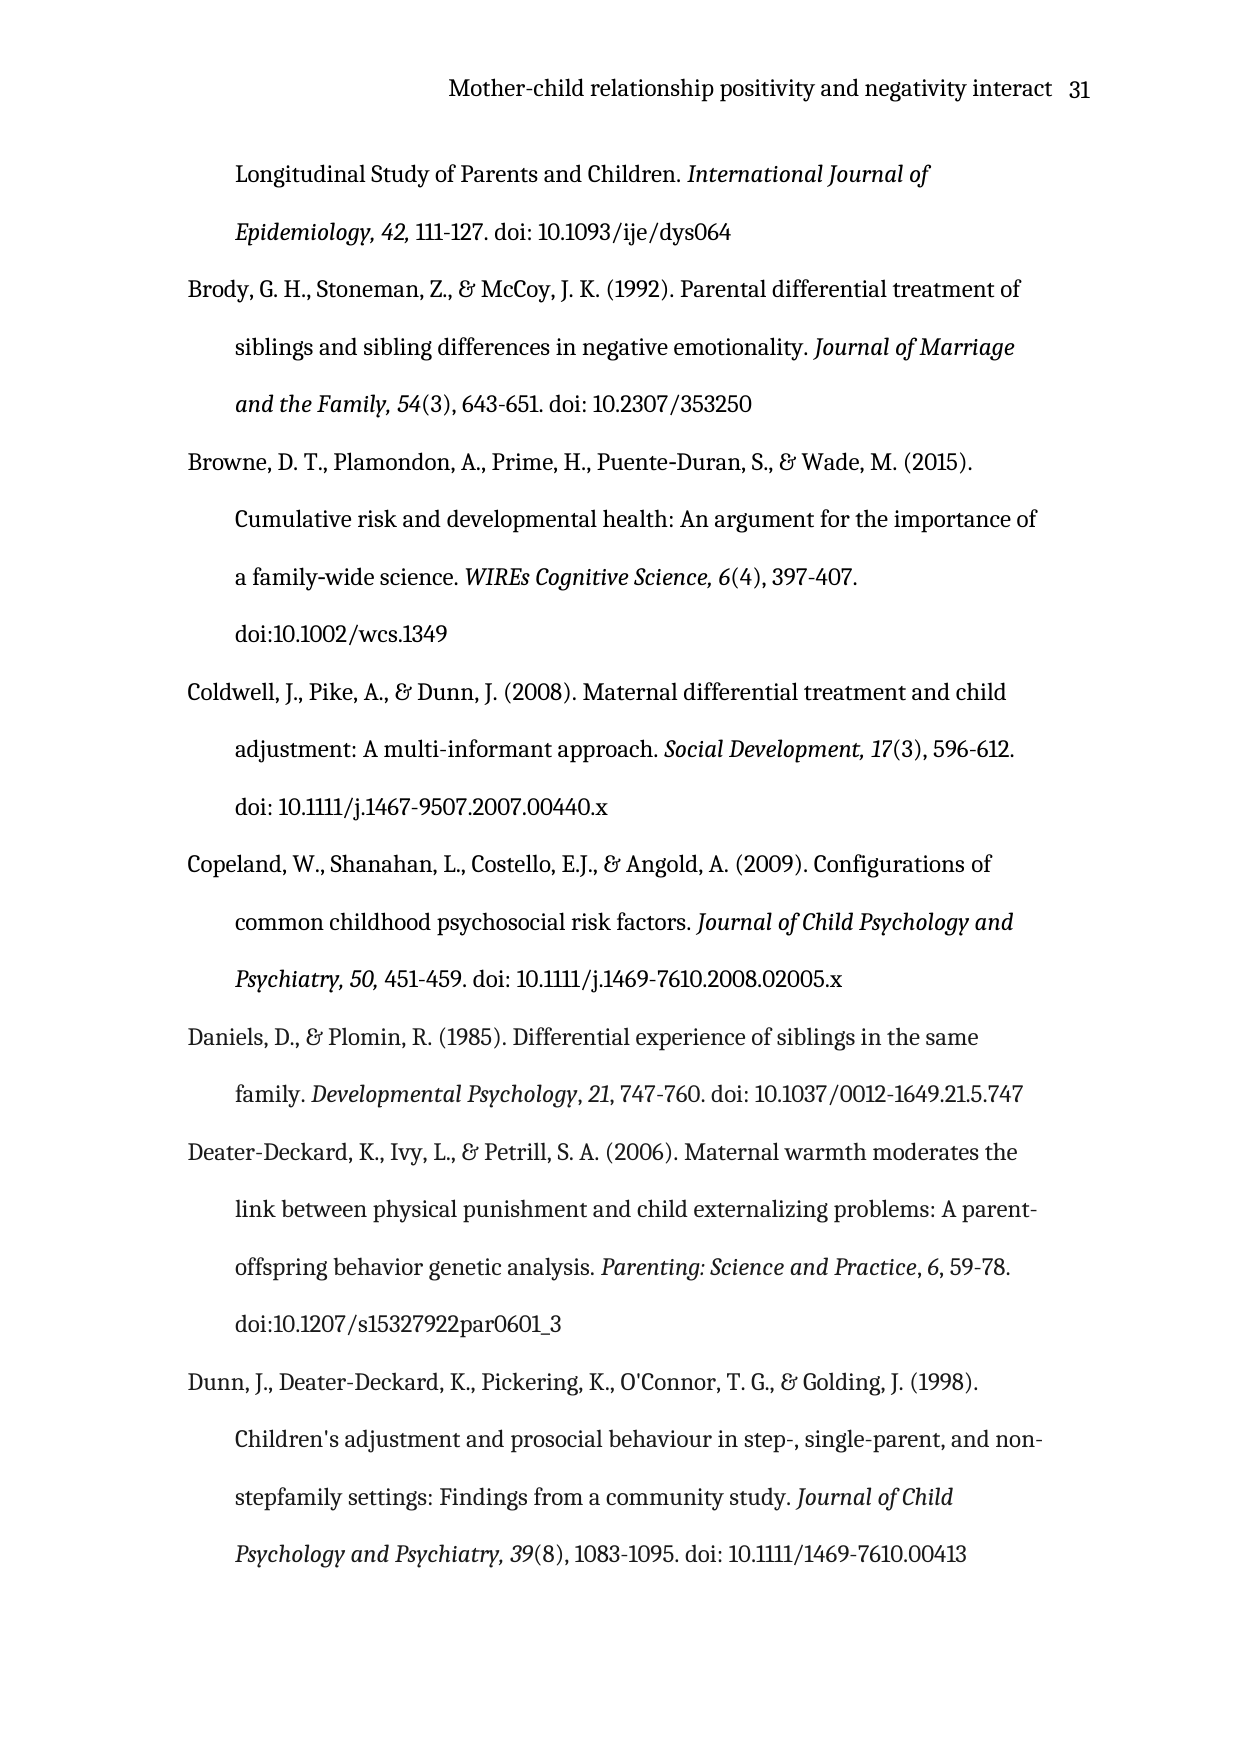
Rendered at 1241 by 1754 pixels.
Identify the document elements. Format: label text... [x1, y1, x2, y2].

text Copeland, W., Shanahan, L., Costello, E.J., & Angold, A. (2009). Configurations of common childhood psychosocial risk factors. Journal of Child Psychology and Psychiatry, 50, 451-459. doi: 10.1111/j.1469-7610.2008.02005.x [187, 850, 1053, 994]
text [187, 160, 1053, 246]
text Coldwell, J., Pike, A., & Dunn, J. (2008). Maternal differential treatment and child adjustment: A multi-informant approach. Social Development, 17(3), 596-612. doi: 10.1111/j.1467-9507.2007.00440.x [187, 677, 1053, 821]
text Daniels, D., & Plomin, R. (1985). Differential experience of siblings in the same family. Developmental Psychology, 21, 747-760. doi: 10.1037/0012-1649.21.5.747 [187, 1022, 1053, 1109]
text Brody, G. H., Stoneman, Z., & McCoy, J. K. (1992). Parental differential treatment of siblings and sibling differences in negative emotionality. Journal of Marriage and the Family, 54(3), 643-651. doi: 10.2307/353250 [187, 275, 1053, 419]
text Deater-Deckard, K., Ivy, L., & Petrill, S. A. (2006). Maternal warmth moderates the link between physical punishment and child externalizing problems: A parent-offspring behavior genetic analysis. Parenting: Science and Practice, 6, 59-78. doi:10.1207/s15327922par0601_3 [187, 1137, 1053, 1339]
text Dunn, J., Deater-Deckard, K., Pickering, K., O'Connor, T. G., & Golding, J. (1998). Children's adjustment and prosocial behaviour in step-, single-parent, and non-stepfamily settings: Findings from a community study. Journal of Child Psychology and Psychiatry, 39(8), 1083-1095. doi: 10.1111/1469-7610.00413 [187, 1367, 1053, 1569]
text Browne, D. T., Plamondon, A., Prime, H., Puente‐Duran, S., & Wade, M. (2015). Cumulative risk and developmental health: An argument for the importance of a family‐wide science. WIREs Cognitive Science, 6(4), 397-407. doi:10.1002/wcs.1349 [187, 447, 1053, 649]
